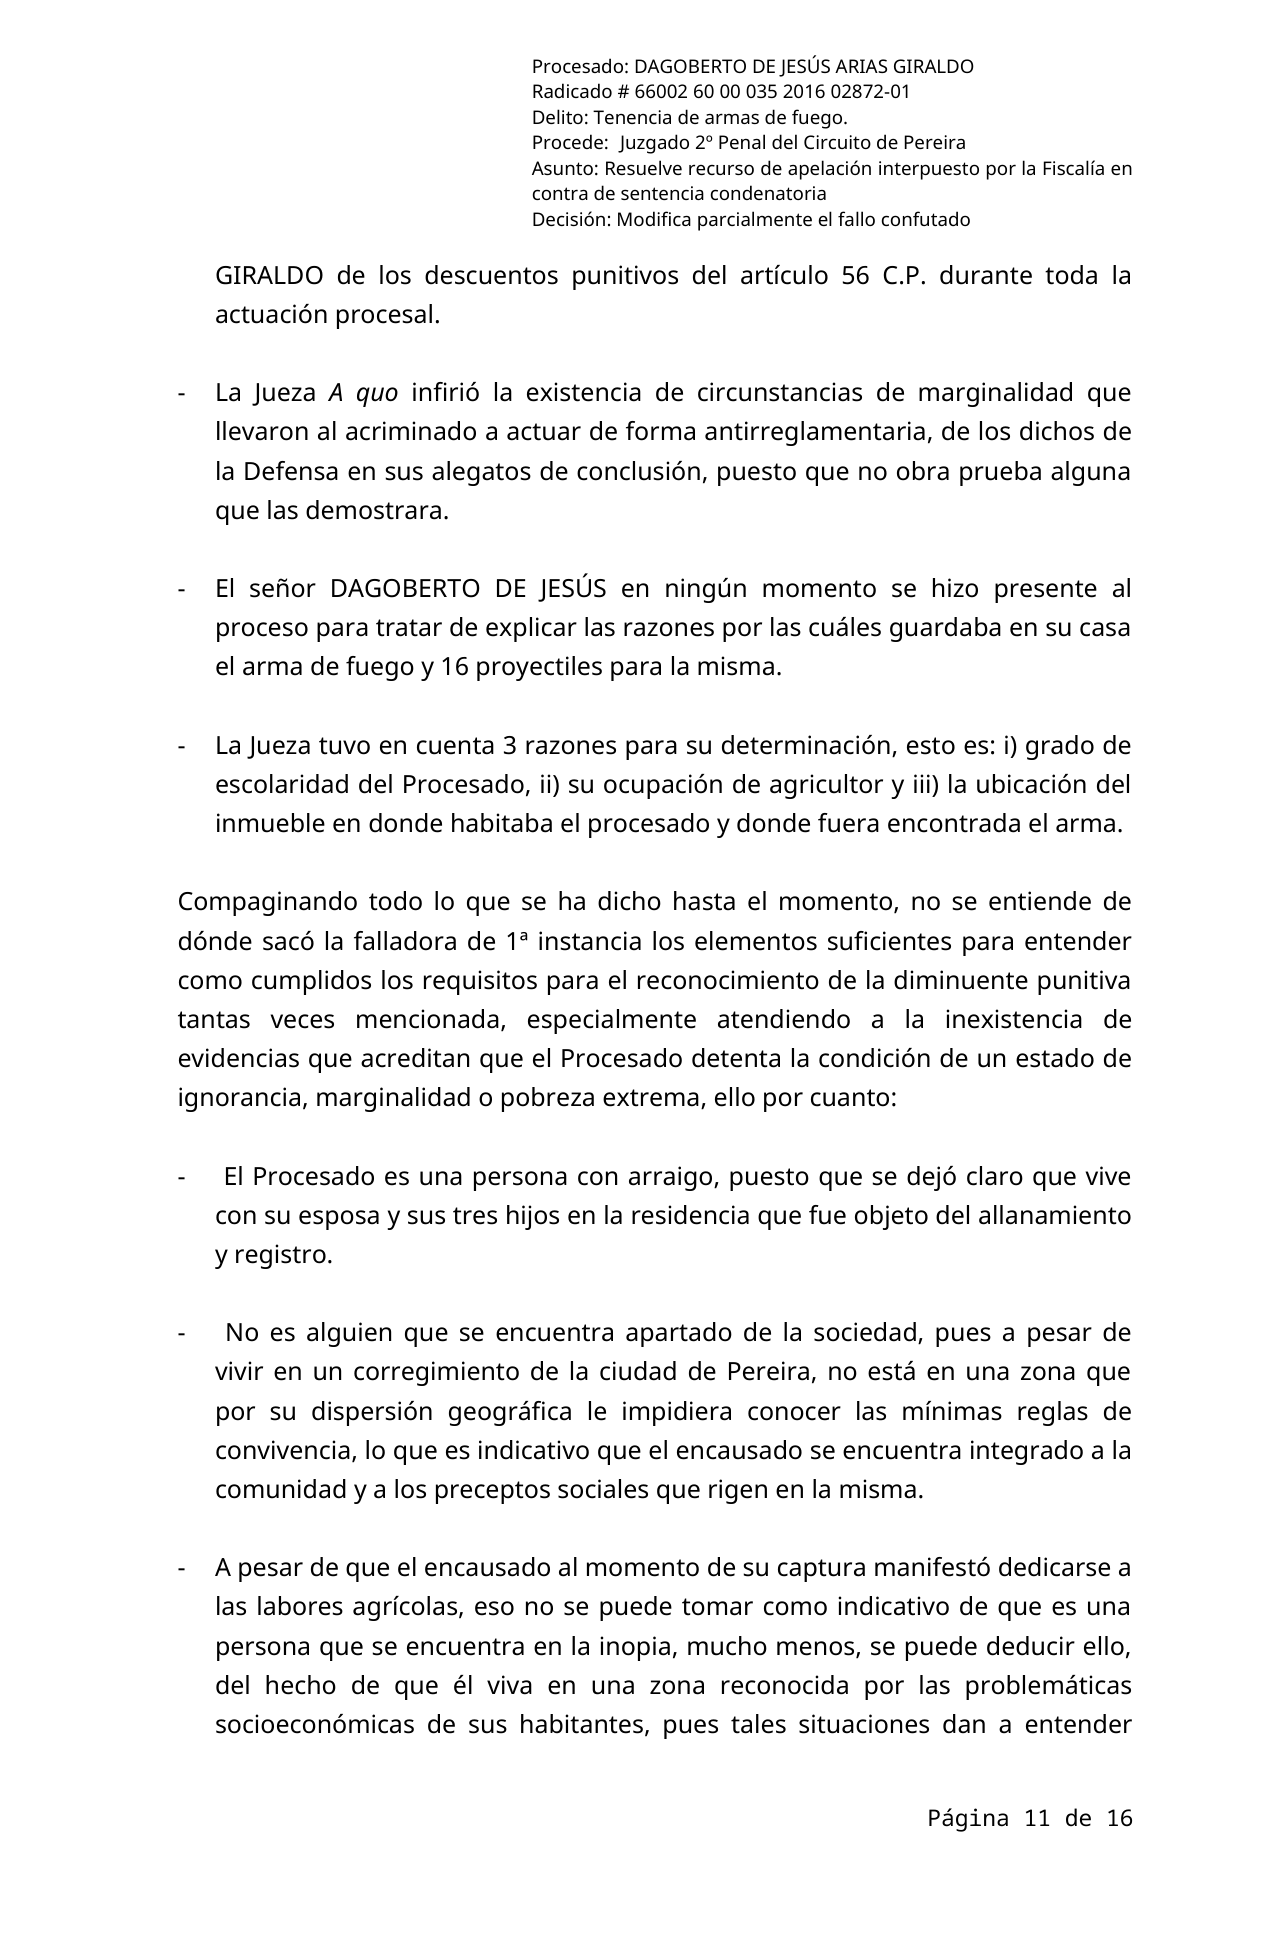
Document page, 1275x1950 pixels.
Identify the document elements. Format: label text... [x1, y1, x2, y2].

list El Procesado es una persona con arraigo, puesto que se dejó claro que vive con su esposa y sus tres hijos en la residencia que fue objeto del allanamiento y registro. [177, 1158, 1133, 1271]
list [177, 1550, 1133, 1741]
list El señor DAGOBERTO DE JESÚS en ningún momento se hizo presente al proceso para tratar de explicar las razones por las cuáles guardaba en su casa el arma de fuego y 16 proyectiles para la misma. [177, 571, 1133, 683]
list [177, 257, 1133, 331]
list No es alguien que se encuentra apartado de la sociedad, pues a pesar de vivir en un corregimiento de la ciudad de Pereira, no está en una zona que por su dispersión geográfica le impidiera conocer las mínimas reglas de convivencia, lo que es indicativo que el encausado se encuentra integrado a la comunidad y a los preceptos sociales que rigen en la misma. [177, 1315, 1133, 1506]
text Compaginando todo lo que se ha dicho hasta el momento, no se entiende de dónde sacó la falladora de 1ª instancia los elementos suficientes para entender como cumplidos los requisitos para el reconocimiento de la diminuente punitiva tantas veces mencionada, especialmente atendiendo a la inexistencia de evidencias que acreditan que el Procesado detenta la condición de un estado de ignorancia, marginalidad o pobreza extrema, ello por cuanto: [177, 884, 1133, 1114]
list La Jueza A quo infirió la existencia de circunstancias de marginalidad que llevaron al acriminado a actuar de forma antirreglamentaria, de los dichos de la Defensa en sus alegatos de conclusión, puesto que no obra prueba alguna que las demostrara. [177, 375, 1133, 526]
list La Jueza tuvo en cuenta 3 razones para su determinación, esto es: i) grado de escolaridad del Procesado, ii) su ocupación de agricultor y iii) la ubicación del inmueble en donde habitaba el procesado y donde fuera encontrada el arma. [177, 727, 1133, 840]
